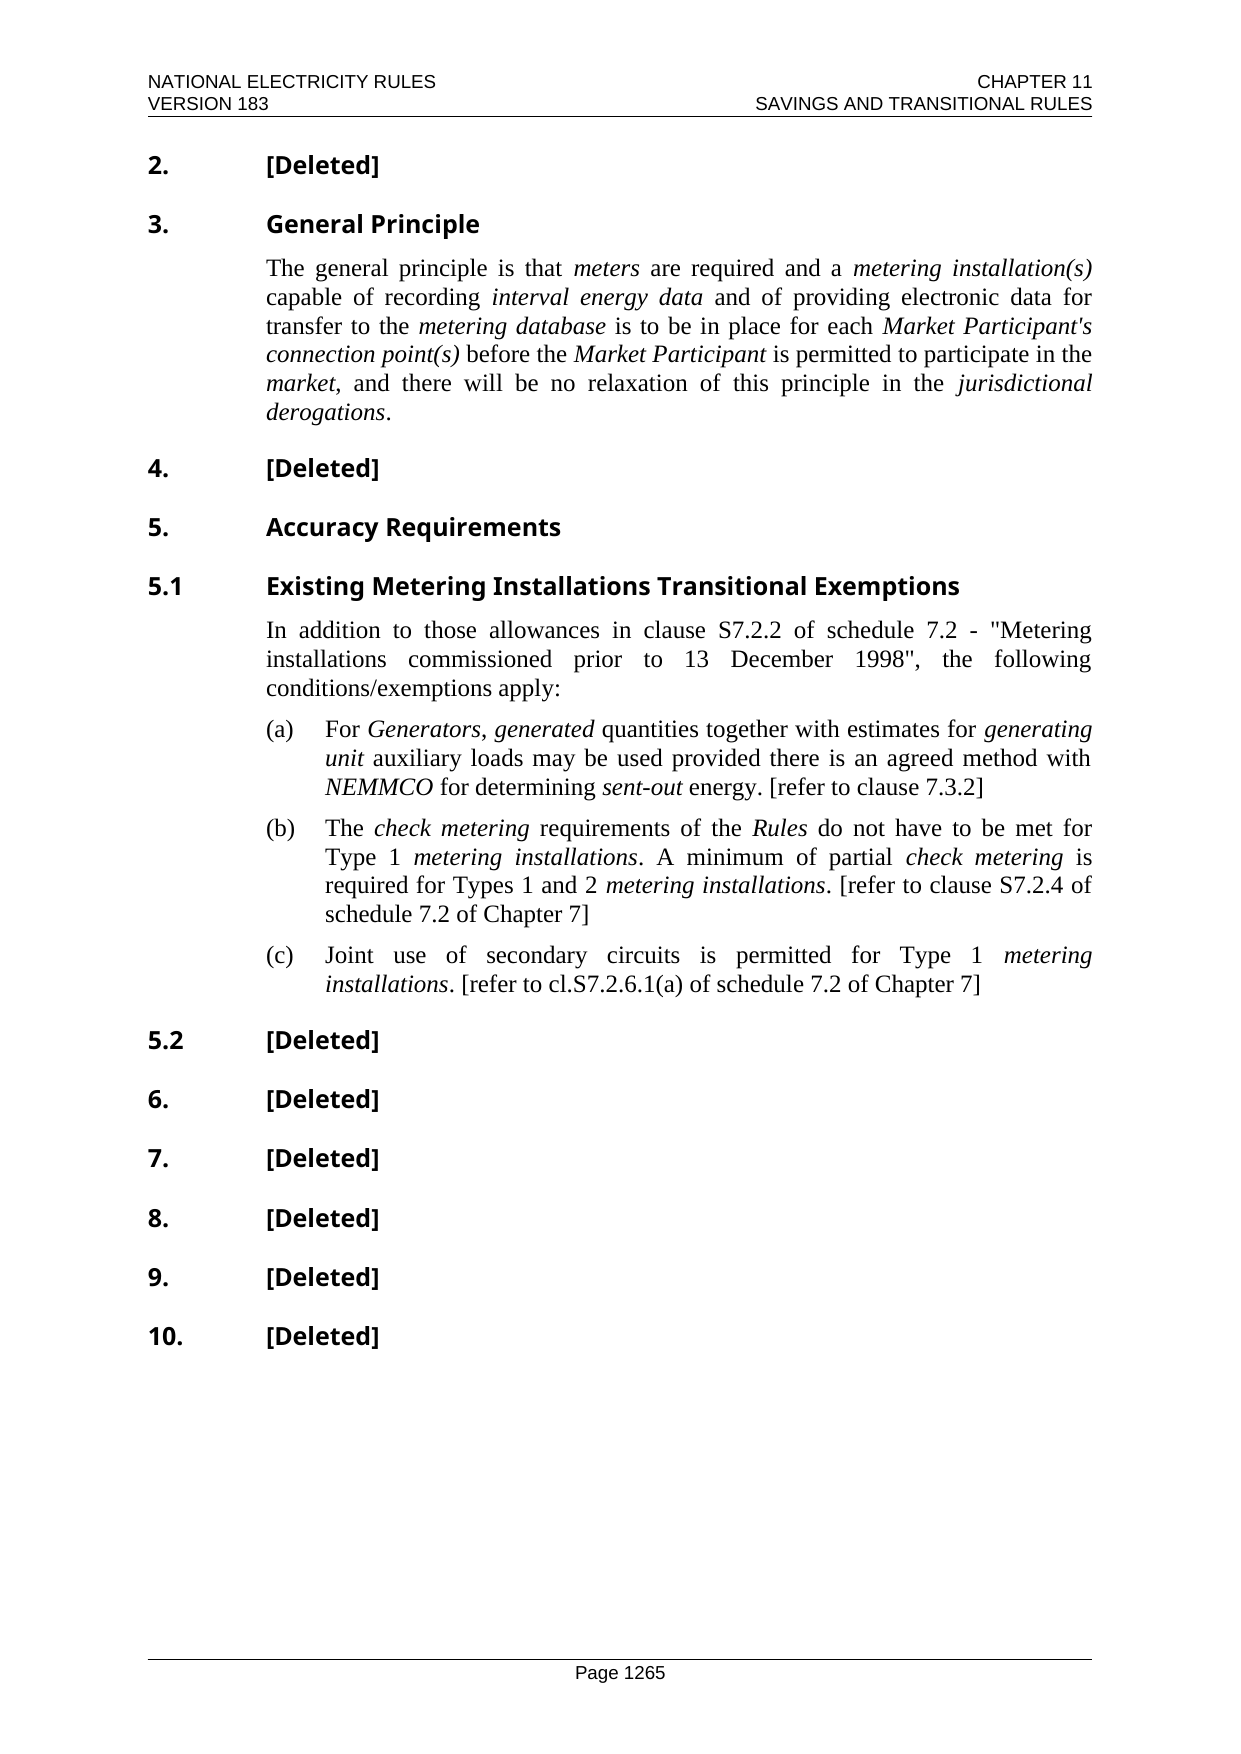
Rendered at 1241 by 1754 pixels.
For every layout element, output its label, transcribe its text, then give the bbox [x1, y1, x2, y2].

text In addition to those allowances in clause S7.2.2 of schedule 7.2 - "Metering installations commissioned prior to 13 December 1998", the following conditions/exemptions apply: [266, 616, 1092, 702]
title 9. [Deleted] [148, 1259, 1092, 1293]
title 6. [Deleted] [148, 1082, 1092, 1116]
title 2. [Deleted] [148, 148, 1092, 182]
list (b) The check metering requirements of the Rules do not have to be met for Type 1 metering installations. A minimum of partial check metering is required for Types 1 and 2 metering installations. [refer to clause S7.2.4 of schedule 7.2 of Chapter 7] [266, 813, 1092, 928]
list (c) Joint use of secondary circuits is permitted for Type 1 metering installations. [refer to cl.S7.2.6.1(a) of schedule 7.2 of Chapter 7] [266, 941, 1092, 998]
title 5.1 Existing Metering Installations Transitional Exemptions [148, 569, 1092, 603]
title 8. [Deleted] [148, 1200, 1092, 1234]
title 5.2 [Deleted] [148, 1023, 1092, 1057]
text The general principle is that meters are required and a metering installation(s) capable of recording interval energy data and of providing electronic data for transfer to the metering database is to be in place for each Market Participant's connection point(s) before the Market Participant is permitted to participate in the market, and there will be no relaxation of this principle in the jurisdictional derogations. [266, 253, 1092, 426]
title 10. [Deleted] [148, 1318, 1092, 1352]
title 4. [Deleted] [148, 451, 1092, 485]
title 7. [Deleted] [148, 1141, 1092, 1175]
list (a) For Generators, generated quantities together with estimates for generating unit auxiliary loads may be used provided there is an agreed method with NEMMCO for determining sent-out energy. [refer to clause 7.3.2] [266, 714, 1092, 801]
title 3. General Principle [148, 207, 1092, 241]
title 5. Accuracy Requirements [148, 510, 1092, 544]
